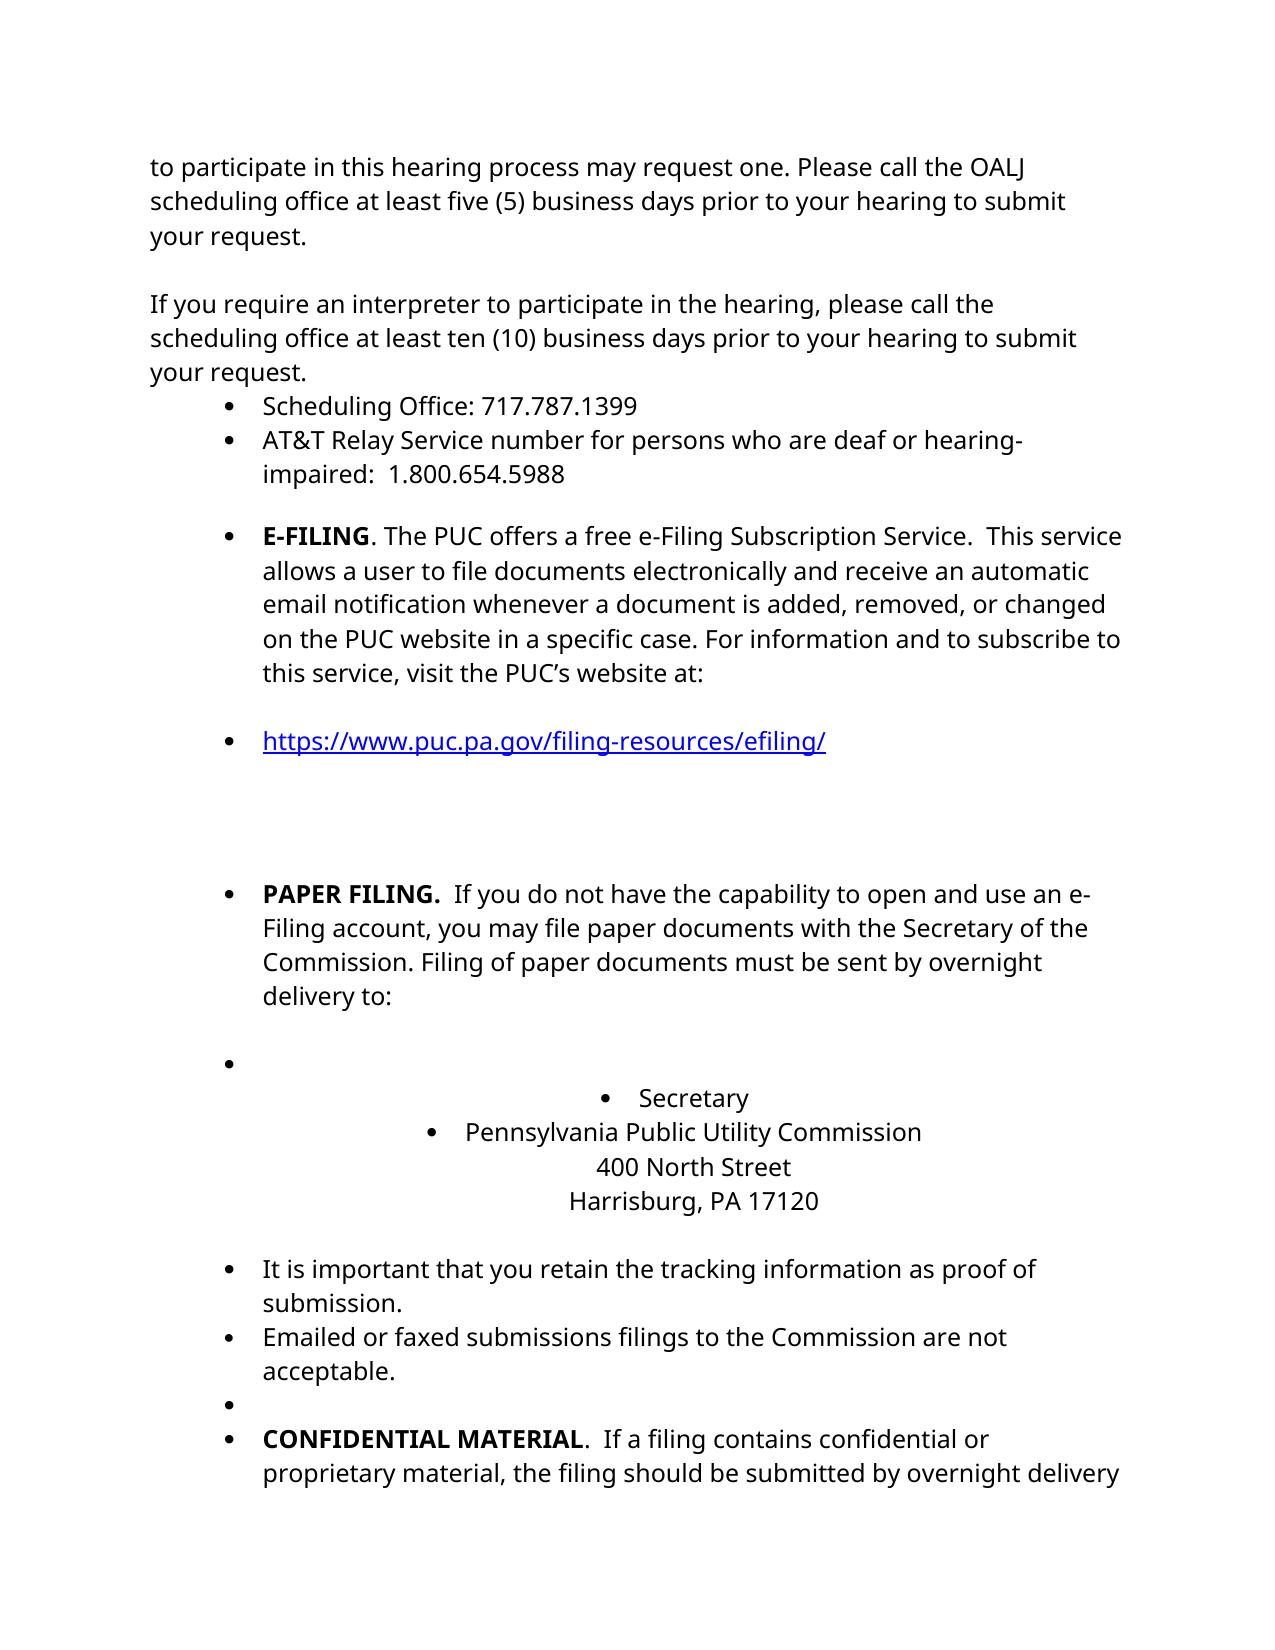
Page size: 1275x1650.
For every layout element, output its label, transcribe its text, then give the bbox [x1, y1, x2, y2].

list It is important that you retain the tracking information as proof of submission. [225, 1251, 1125, 1319]
text If you require an interpreter to participate in the hearing, please call the scheduling office at least ten (10) business days prior to your hearing to submit your request. [150, 286, 1125, 388]
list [225, 1422, 1125, 1490]
list AT&T Relay Service number for persons who are deaf or hearing-impaired: 1.800.654.5988 [225, 422, 1125, 491]
list Secretary [225, 1081, 1125, 1115]
list PAPER FILING. If you do not have the capability to open and use an e-Filing account, you may file paper documents with the Secretary of the Commission. Filing of paper documents must be sent by overnight delivery to: [225, 877, 1125, 1013]
list Pennsylvania Public Utility Commission 400 North Street Harrisburg, PA 17120 [225, 1115, 1125, 1217]
list Emailed or faxed submissions filings to the Commission are not acceptable. [225, 1319, 1125, 1388]
list Scheduling Office: 717.787.1399 [225, 388, 1125, 422]
list E-FILING. The PUC offers a free e-Filing Subscription Service. This service allows a user to file documents electronically and receive an automatic email notification whenever a document is added, removed, or changed on the PUC website in a specific case. For information and to subscribe to this service, visit the PUC’s website at: [225, 519, 1125, 689]
list https://www.puc.pa.gov/filing-resources/efiling/ [225, 723, 1125, 757]
text to participate in this hearing process may request one. Please call the OALJ scheduling office at least five (5) business days prior to your hearing to submit your request. [150, 150, 1125, 252]
